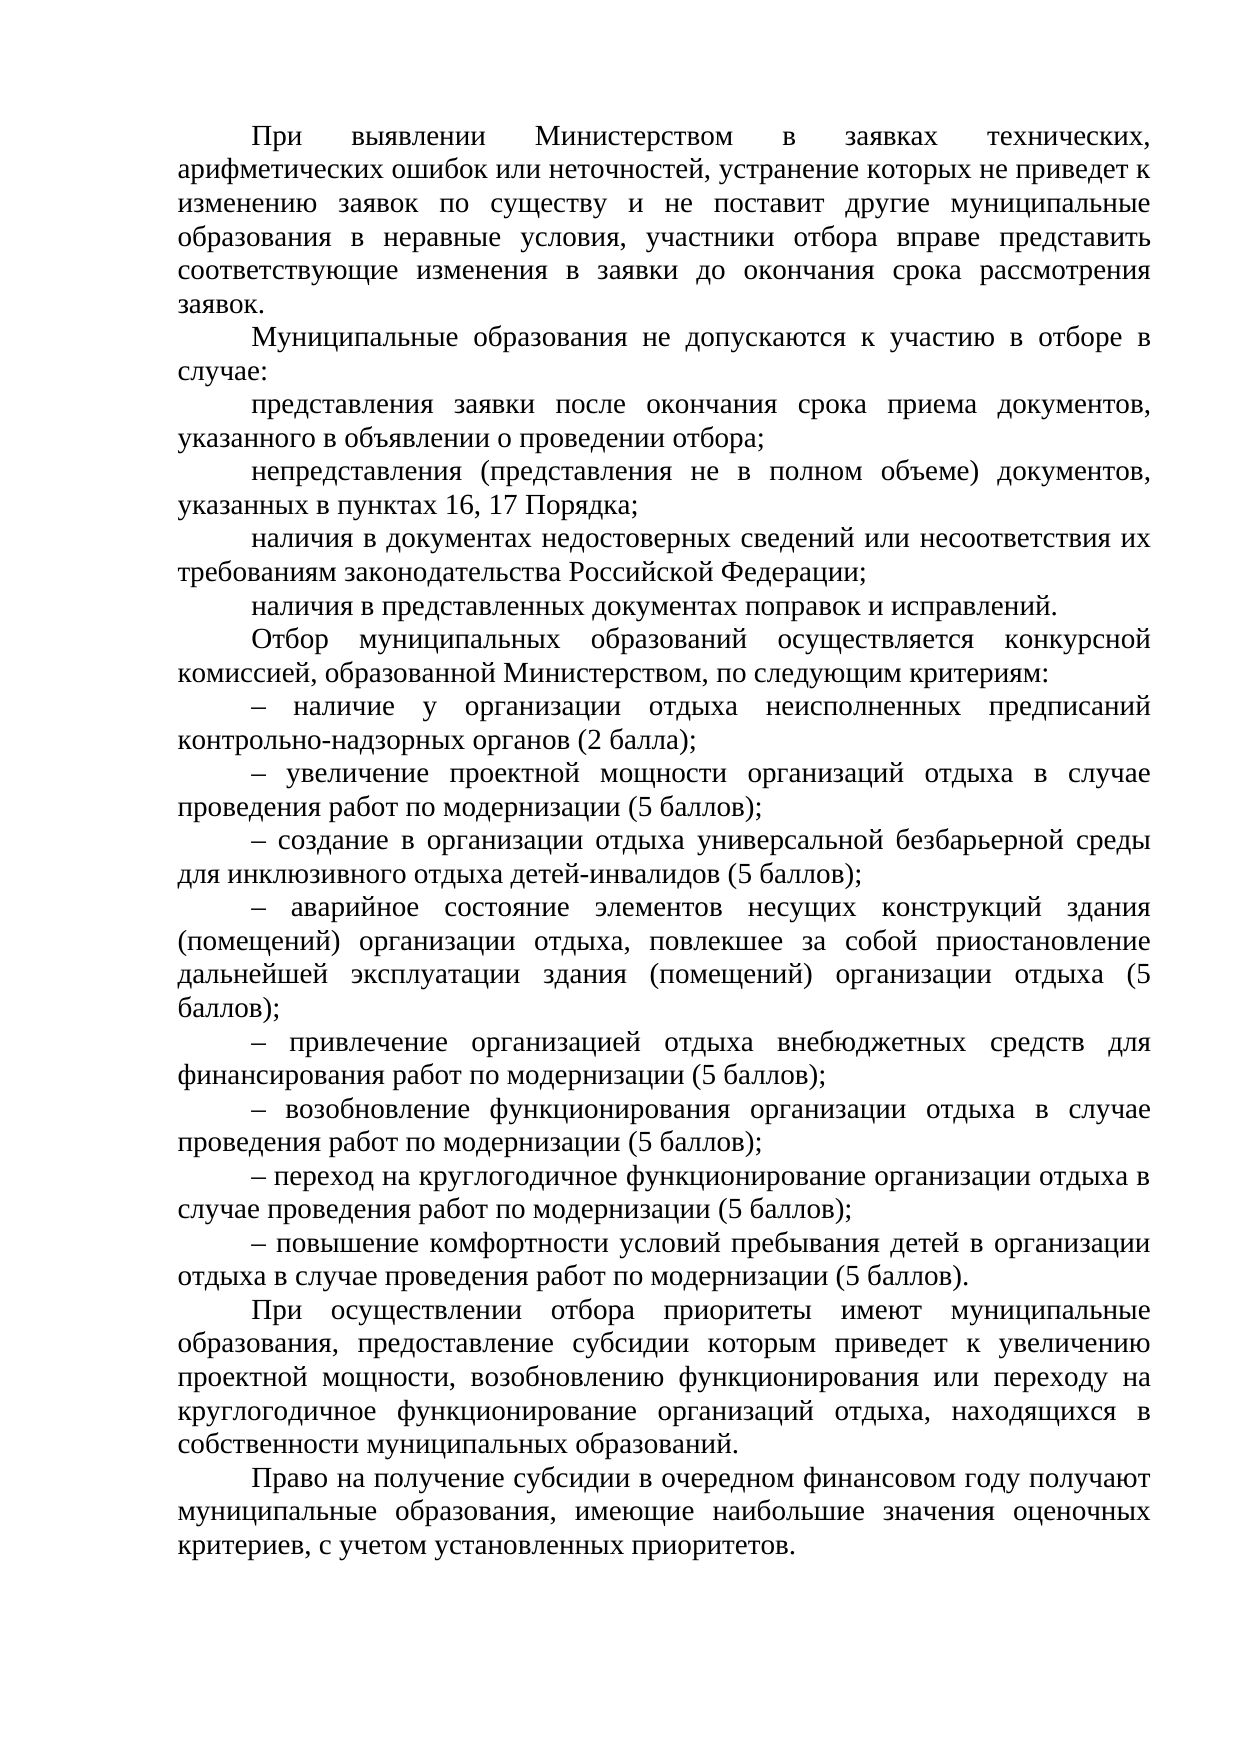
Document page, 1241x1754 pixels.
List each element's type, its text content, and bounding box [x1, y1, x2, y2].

text наличия в представленных документах поправок и исправлений. [177, 588, 1152, 621]
text – повышение комфортности условий пребывания детей в организации отдыха в случае проведения работ по модернизации (5 баллов). [177, 1225, 1152, 1292]
text – создание в организации отдыха универсальной безбарьерной среды для инклюзивного отдыха детей-инвалидов (5 баллов); [177, 822, 1152, 889]
text При осуществлении отбора приоритеты имеют муниципальные образования, предоставление субсидии которым приведет к увеличению проектной мощности, возобновлению функционирования или переходу на круглогодичное функционирование организаций отдыха, находящихся в собственности муниципальных образований. [177, 1292, 1152, 1460]
text Право на получение субсидии в очередном финансовом году получают муниципальные образования, имеющие наибольшие значения оценочных критериев, с учетом установленных приоритетов. [177, 1460, 1152, 1560]
text При выявлении Министерством в заявках технических, арифметических ошибок или неточностей, устранение которых не приведет к изменению заявок по существу и не поставит другие муниципальные образования в неравные условия, участники отбора вправе представить соответствующие изменения в заявки до окончания срока рассмотрения заявок. [177, 118, 1152, 319]
text – наличие у организации отдыха неисполненных предписаний контрольно-надзорных органов (2 балла); [177, 688, 1152, 755]
text – увеличение проектной мощности организаций отдыха в случае проведения работ по модернизации (5 баллов); [177, 755, 1152, 822]
text Отбор муниципальных образований осуществляется конкурсной комиссией, образованной Министерством, по следующим критериям: [177, 621, 1152, 688]
text – привлечение организацией отдыха внебюджетных средств для финансирования работ по модернизации (5 баллов); [177, 1024, 1152, 1091]
text представления заявки после окончания срока приема документов, указанного в объявлении о проведении отбора; [177, 386, 1152, 453]
text наличия в документах недостоверных сведений или несоответствия их требованиям законодательства Российской Федерации; [177, 521, 1152, 588]
text – аварийное состояние элементов несущих конструкций здания (помещений) организации отдыха, повлекшее за собой приостановление дальнейшей эксплуатации здания (помещений) организации отдыха (5 баллов); [177, 889, 1152, 1024]
text Муниципальные образования не допускаются к участию в отборе в случае: [177, 319, 1152, 386]
text непредставления (представления не в полном объеме) документов, указанных в пунктах 16, 17 Порядка; [177, 453, 1152, 521]
text – возобновление функционирования организации отдыха в случае проведения работ по модернизации (5 баллов); [177, 1091, 1152, 1158]
text – переход на круглогодичное функционирование организации отдыха в случае проведения работ по модернизации (5 баллов); [177, 1158, 1152, 1225]
